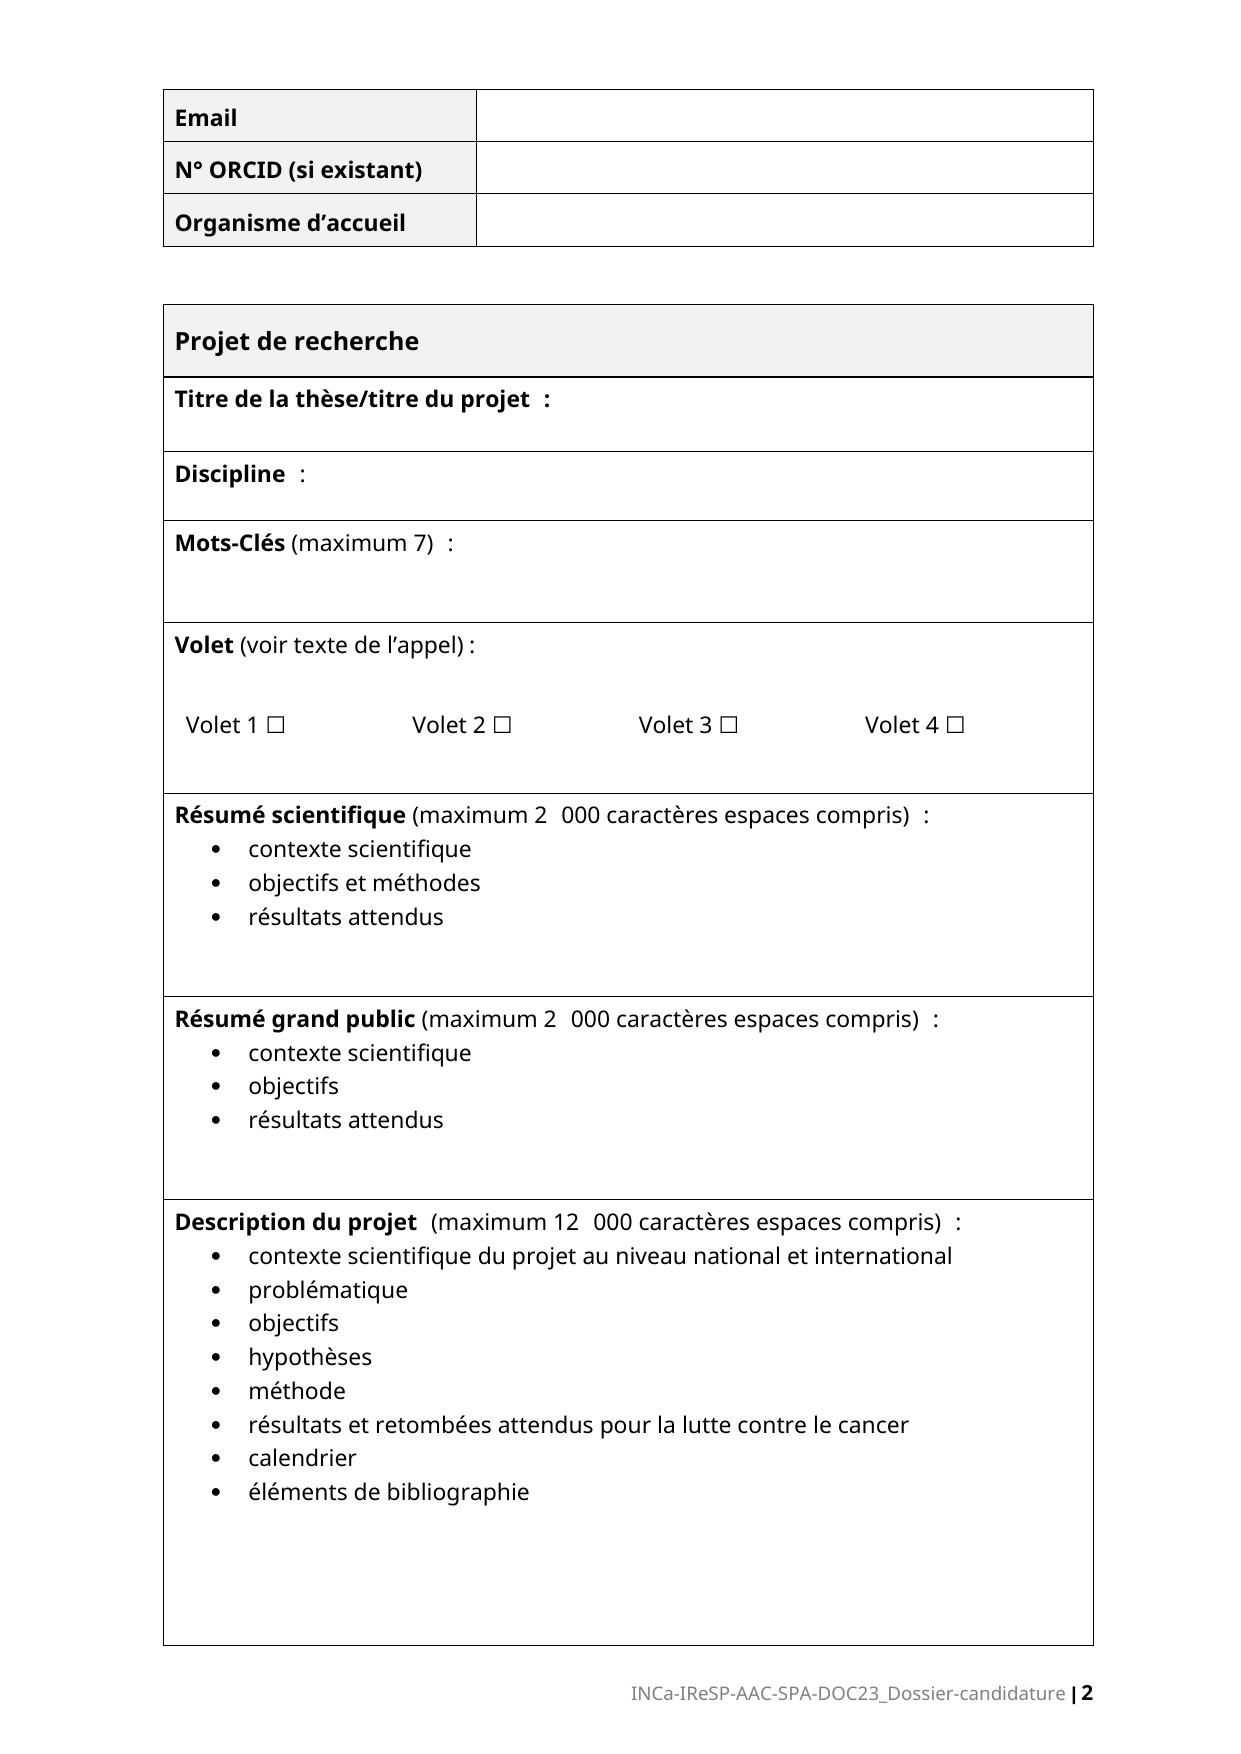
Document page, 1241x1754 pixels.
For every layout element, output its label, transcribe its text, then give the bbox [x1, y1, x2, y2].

table_cell Titre de la thèse/titre du projet : [164, 378, 1093, 451]
table_header Projet de recherche [164, 305, 1093, 376]
table_cell Organisme d’accueil [164, 194, 476, 246]
table_cell N° ORCID (si existant) [164, 142, 476, 193]
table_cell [164, 1200, 1093, 1644]
table_cell Résumé grand public (maximum 2 000 caractères espaces compris) : contexte scientifique objectifs résultats attendus [164, 997, 1093, 1199]
table_cell Mots-Clés (maximum 7) : [164, 521, 1093, 622]
table_cell Volet (voir texte de l’appel) : [164, 623, 1093, 792]
table_cell Discipline : [164, 452, 1093, 519]
table_cell Email [164, 90, 476, 141]
table_cell Résumé scientifique (maximum 2 000 caractères espaces compris) : contexte scientifique objectifs et méthodes résultats attendus [164, 794, 1093, 996]
table_cell [477, 194, 1093, 246]
table_cell [477, 90, 1093, 141]
table_cell [477, 142, 1093, 193]
